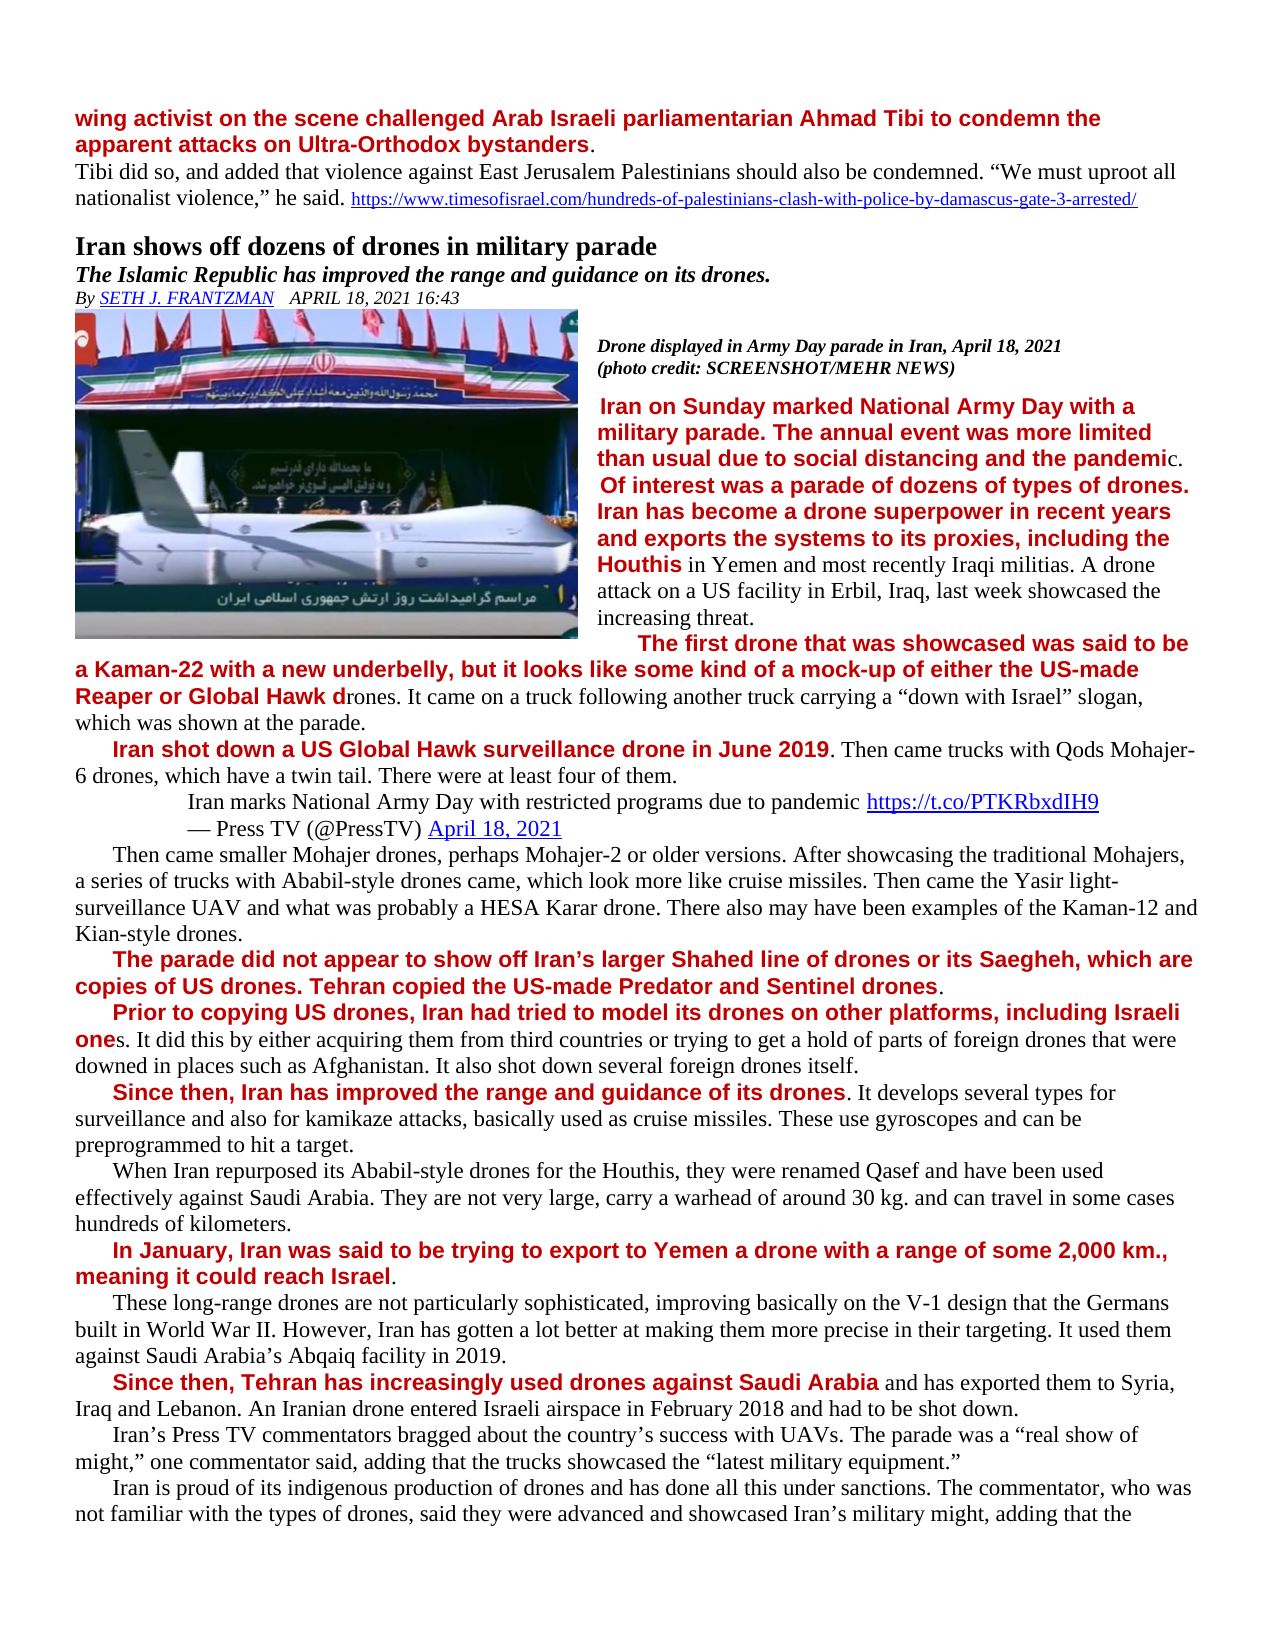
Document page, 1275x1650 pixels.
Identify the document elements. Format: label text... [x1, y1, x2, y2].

text Prior to copying US drones, Iran had tried to model its drones on other platforms, including Israeli ones. It did this by either acquiring them from third countries or trying to get a hold of parts of foreign drones that were downed in places such as Afghanistan. It also shot down several foreign drones itself. [75, 999, 1200, 1078]
text The Islamic Republic has improved the range and guidance on its drones. [75, 261, 1200, 287]
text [75, 1474, 1200, 1527]
text Since then, Iran has improved the range and guidance of its drones. It develops several types for surveillance and also for kamikaze attacks, basically used as cruise missiles. These use gyroscopes and can be preprogrammed to hit a target. [75, 1078, 1200, 1158]
text Iran marks National Army Day with restricted programs due to pandemic https://t.co/PTKRbxdIH9 [187, 788, 1200, 815]
text Of interest was a parade of dozens of types of drones. Iran has become a drone superpower in recent years and exports the systems to its proxies, including the Houthis in Yemen and most recently Iraqi militias. A drone attack on a US facility in Erbil, Iraq, last week showcased the increasing threat. [578, 472, 1200, 630]
text By SETH J. FRANTZMAN APRIL 18, 2021 16:43 [75, 287, 1200, 309]
text The first drone that was showcased was said to be a Kaman-22 with a new underbelly, but it looks like some kind of a mock-up of either the US-made Reaper or Global Hawk drones. It came on a truck following another truck carrying a “down with Israel” slogan, which was shown at the parade. [75, 630, 1200, 736]
text Iran on Sunday marked National Army Day with a military parade. The annual event was more limited than usual due to social distancing and the pandemic. [578, 393, 1200, 472]
text When Iran repurposed its Ababil-style drones for the Houthis, they were renamed Qasef and have been used effectively against Saudi Arabia. They are not very large, carry a warhead of around 30 kg. and can travel in some cases hundreds of kilometers. [75, 1158, 1200, 1237]
text Iran shot down a US Global Hawk surveillance drone in June 2019. Then came trucks with Qods Mohajer-6 drones, which have a twin tail. There were at least four of them. [75, 736, 1200, 788]
text Iran’s Press TV commentators bragged about the country’s success with UAVs. The parade was a “real show of might,” one commentator said, adding that the trucks showcased the “latest military equipment.” [75, 1421, 1200, 1474]
text Tibi did so, and added that violence against East Jerusalem Palestinians should also be condemned. “We must uproot all nationalist violence,” he said. https://www.timesofisrael.com/hundreds-of-palestinians-clash-with-police-by-damascus-gate-3-arrested/ [75, 158, 1200, 211]
picture [75, 309, 578, 639]
text Then came smaller Mohajer drones, perhaps Mohajer-2 or older versions. After showcasing the traditional Mohajers, a series of trucks with Ababil-style drones came, which look more like cruise missiles. Then came the Yasir light-surveillance UAV and what was probably a HESA Karar drone. There also may have been examples of the Kaman-12 and Kian-style drones. [75, 841, 1200, 946]
text Since then, Tehran has increasingly used drones against Saudi Arabia and has exported them to Syria, Iraq and Lebanon. An Iranian drone entered Israeli airspace in February 2018 and had to be shot down. [75, 1368, 1200, 1421]
text The parade did not appear to show off Iran’s larger Shahed line of drones or its Saegheh, which are copies of US drones. Tehran copied the US-made Predator and Sentinel drones. [75, 946, 1200, 999]
text — Press TV (@PressTV) April 18, 2021 [187, 815, 1200, 841]
text Drone displayed in Army Day parade in Iran, April 18, 2021 [578, 335, 1200, 357]
text In January, Iran was said to be trying to export to Yemen a drone with a range of some 2,000 km., meaning it could reach Israel. [75, 1237, 1200, 1289]
text These long-range drones are not particularly sophisticated, improving basically on the V-1 design that the Germans built in World War II. However, Iran has gotten a lot better at making them more precise in their targeting. It used them against Saudi Arabia’s Abqaiq facility in 2019. [75, 1289, 1200, 1368]
text (photo credit: SCREENSHOT/MEHR NEWS) [578, 357, 1200, 378]
text Iran shows off dozens of drones in military parade [75, 230, 1200, 261]
